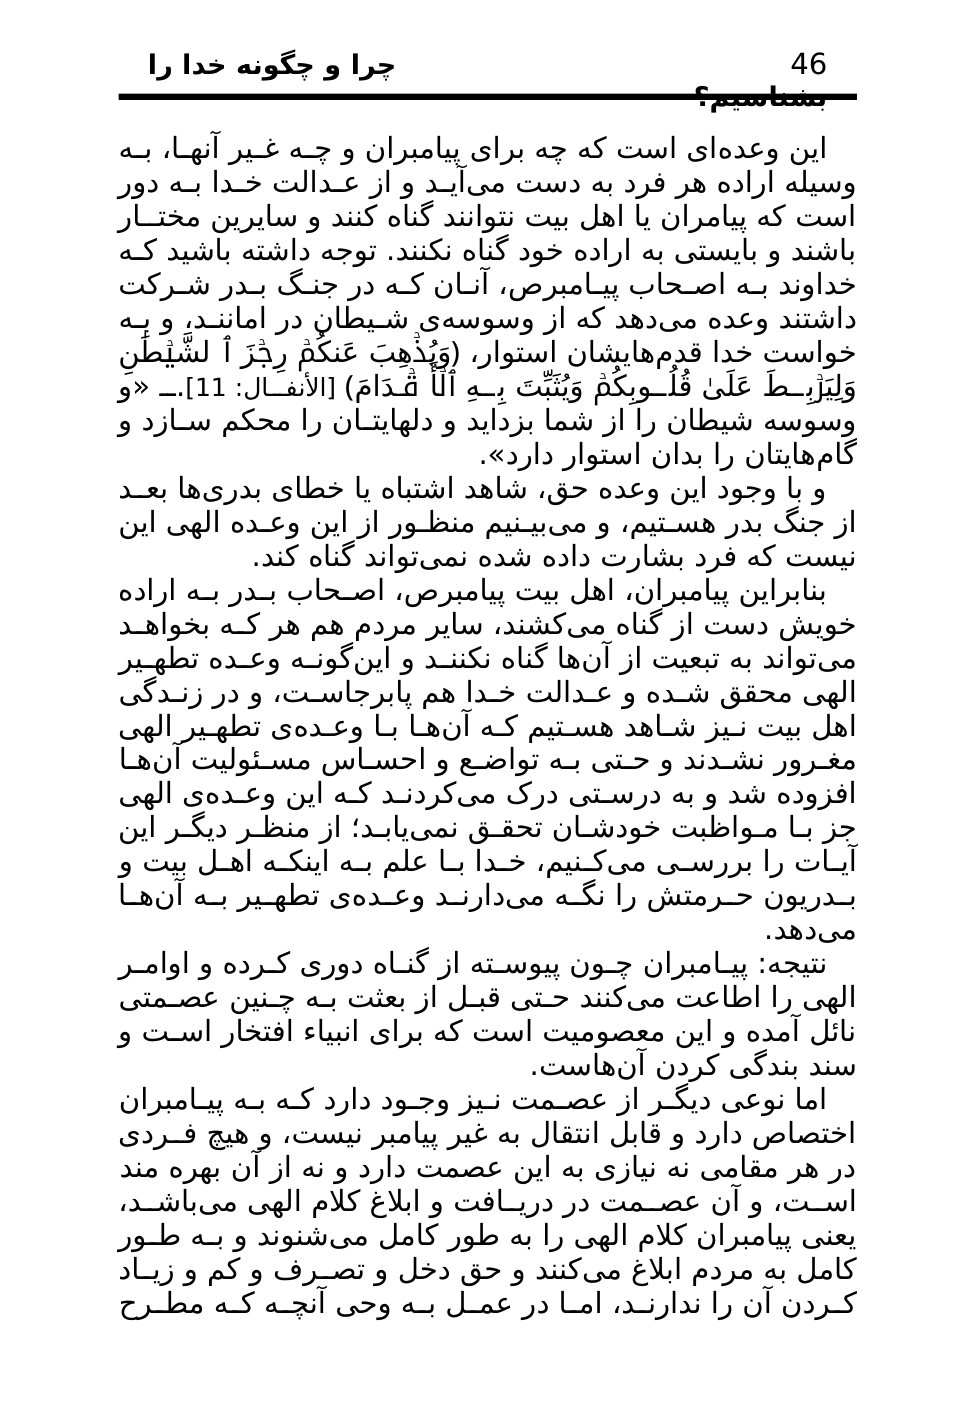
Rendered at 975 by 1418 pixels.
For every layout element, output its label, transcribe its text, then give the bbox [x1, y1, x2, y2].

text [118, 1082, 857, 1320]
text و با وجود این وعده حق، شاهد اشتباه یا خطای بدری‌ها بعد از جنگ بدر هستیم، و می‌بینیم منظور از این وعده الهی این نیست که فرد بشارت داده شده نمی‌تواند گناه کند. [118, 471, 857, 573]
text نتیجه: پیامبران چون پیوسته از گناه دوری کرده و اوامر الهی را اطاعت می‌کنند حتی قبل از بعثت به چنین عصمتی نائل آمده و این معصومیت است که برای انبیاء افتخار است و سند بندگی کردن آن‌هاست. [118, 947, 857, 1082]
text این وعده‌ای است که چه برای پیامبران و چه غیر آنها، به وسیله اراده هر فرد به دست می‌آید و از عدالت خدا به دور است که پیامران یا اهل بیت نتوانند گناه کنند و سایرین مختار باشند و بایستی به اراده خود گناه نکنند. توجه داشته باشید که خداوند به اصحاب پیامبرص، آنان که در جنگ بدر شرکت داشتند وعده می‌دهد که از وسوسه‌ی شیطان در امانند، و به خواست خدا قدم‌هایشان استوار، ﴿وَيُذۡهِبَ عَنكُمۡ رِجۡزَ ٱلشَّيۡطَٰنِ وَلِيَرۡبِطَ عَلَىٰ قُلُوبِكُمۡ وَيُثَبِّتَ بِهِ ٱلۡأَقۡدَامَ﴾‌ [الأنفال: 11]. «و وسوسه شیطان را از شما بزداید و دلهایتان را محکم سازد و گام‌هایتان را بدان استوار دارد». [118, 132, 857, 471]
text بنابراین پیامبران، اهل بیت پیامبرص، اصحاب بدر به اراده خویش دست از گناه می‌کشند، سایر مردم هم هر که بخواهد می‌تواند به تبعیت از آن‌ها گناه نکنند و این‌گونه وعده تطهیر الهی محقق شده و عدالت خدا هم پابرجاست، و در زندگی اهل بیت نیز شاهد هستیم که آن‌ها با وعده‌ی تطهیر الهی مغرور نشدند و حتی به تواضع و احساس مسئولیت آن‌ها افزوده شد و به درستی درک می‌کردند که این وعده‌ی الهی جز با مواظبت خودشان تحقق نمی‌یابد؛ از منظر دیگر این آیات را بررسی می‌کنیم، خدا با علم به اینکه اهل بیت و بدریون حرمتش را نگه می‌دارند وعده‌ی تطهیر به آن‌ها می‌دهد. [118, 573, 857, 947]
